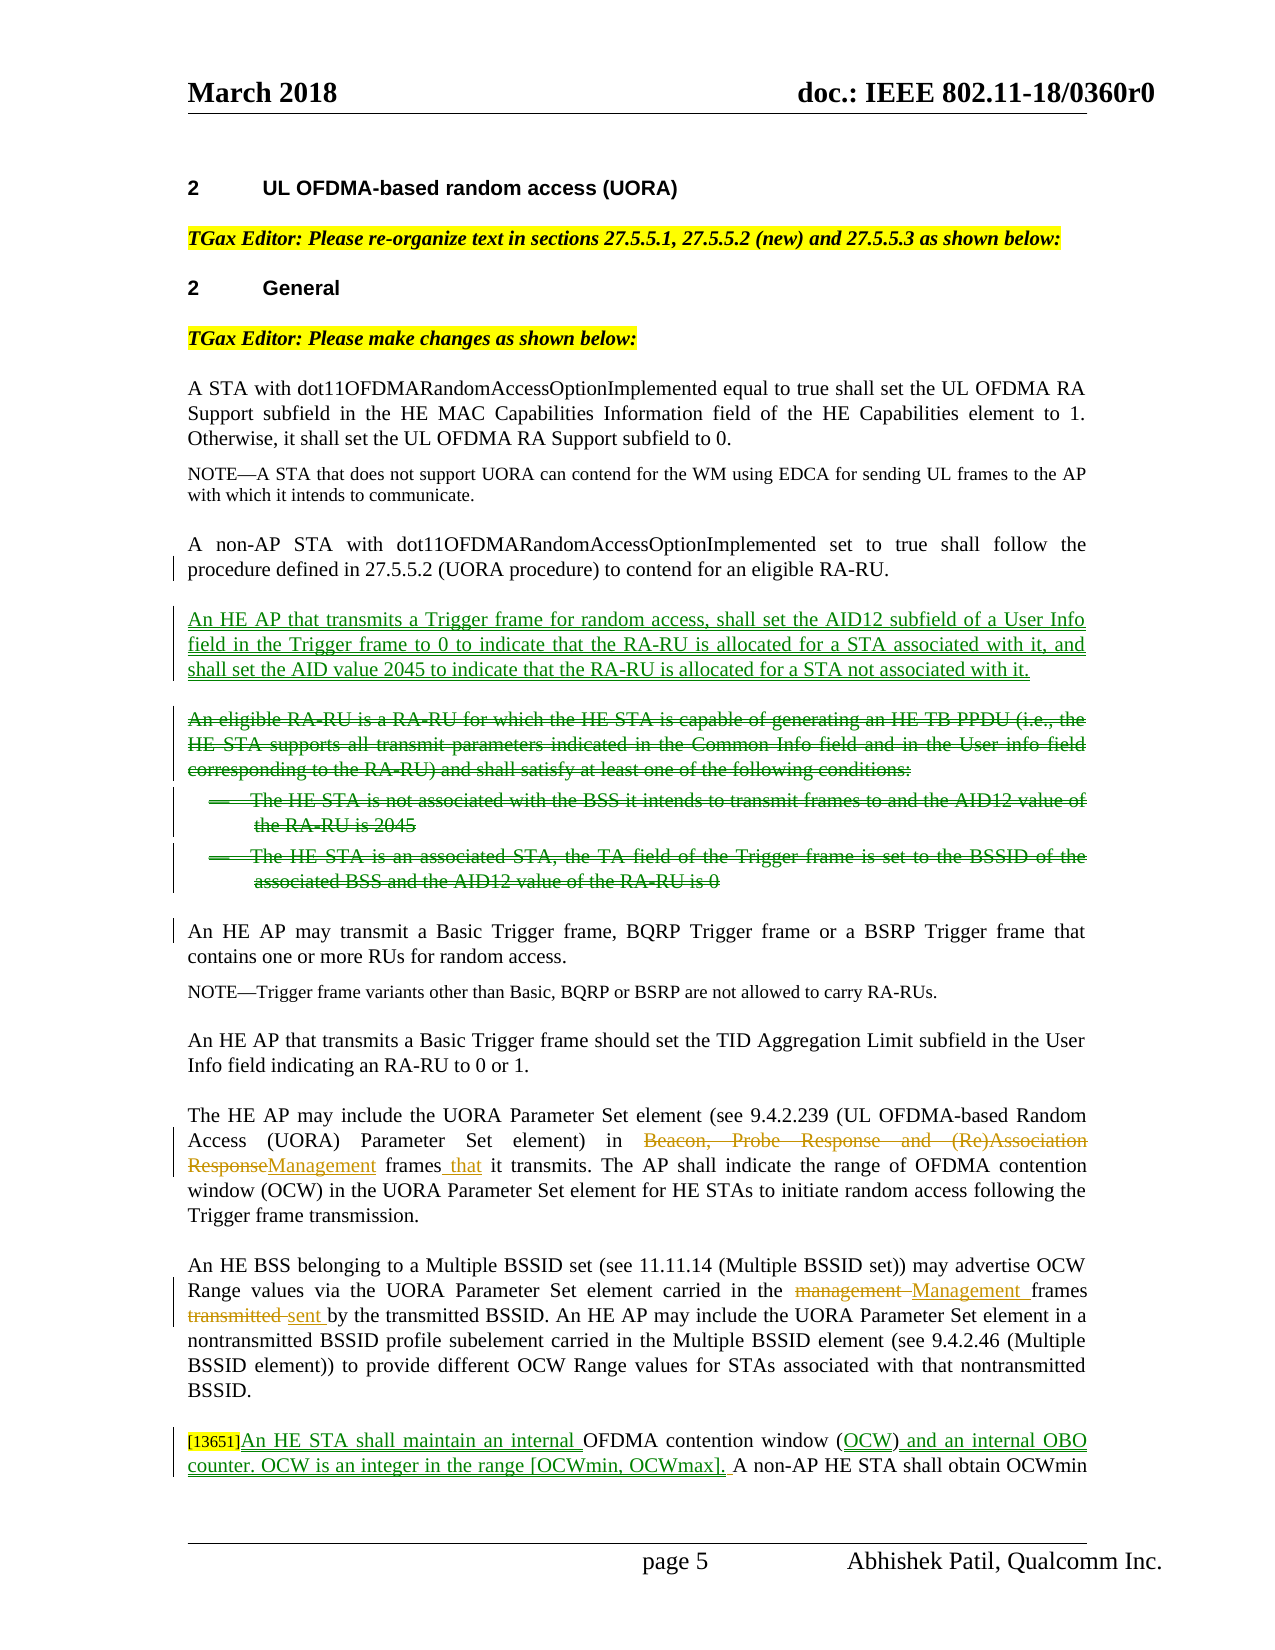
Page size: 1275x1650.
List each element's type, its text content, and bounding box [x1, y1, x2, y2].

text TGax Editor: Please make changes as shown below: [187, 325, 1087, 350]
text An HE AP may transmit a Basic Trigger frame, BQRP Trigger frame or a BSRP Trigger frame that contains one or more RUs for random access. [187, 918, 1087, 968]
text A STA with dot11OFDMARandomAccessOptionImplemented equal to true shall set the UL OFDMA RA Support subfield in the HE MAC Capabilities Information field of the HE Capabilities element to 1. Otherwise, it shall set the UL OFDMA RA Support subfield to 0. [187, 375, 1087, 450]
text An HE BSS belonging to a Multiple BSSID set (see 11.11.14 (Multiple BSSID set)) may advertise OCW Range values via the UORA Parameter Set element carried in the frames by the transmitted BSSID. An HE AP may include the UORA Parameter Set element in a nontransmitted BSSID profile subelement carried in the Multiple BSSID element (see 9.4.2.46 (Multiple BSSID element)) to provide different OCW Range values for STAs associated with that nontransmitted BSSID. [187, 1252, 1087, 1402]
list General [187, 275, 1087, 300]
list UL OFDMA-based random access (UORA) [187, 175, 1087, 200]
text An HE AP that transmits a Basic Trigger frame should set the TID Aggregation Limit subfield in the User Info field indicating an RA-RU to 0 or 1. [187, 1027, 1087, 1077]
text NOTE—A STA that does not support UORA can contend for the WM using EDCA for sending UL frames to the AP with which it intends to communicate. [187, 462, 1087, 506]
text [187, 1427, 1087, 1477]
text NOTE—Trigger frame variants other than Basic, BQRP or BSRP are not allowed to carry RA-RUs. [187, 981, 1087, 1002]
text A non-AP STA with dot11OFDMARandomAccessOptionImplemented set to true shall follow the procedure defined in 27.5.5.2 (UORA procedure) to contend for an eligible RA-RU. [187, 531, 1087, 581]
text The HE AP may include the UORA Parameter Set element (see 9.4.2.239 (UL OFDMA-based Random Access (UORA) Parameter Set element) in frames it transmits. The AP shall indicate the range of OFDMA contention window (OCW) in the UORA Parameter Set element for HE STAs to initiate random access following the Trigger frame transmission. [187, 1102, 1087, 1227]
text TGax Editor: Please re-organize text in sections 27.5.5.1, 27.5.5.2 (new) and 27.5.5.3 as shown below: [187, 225, 1087, 250]
